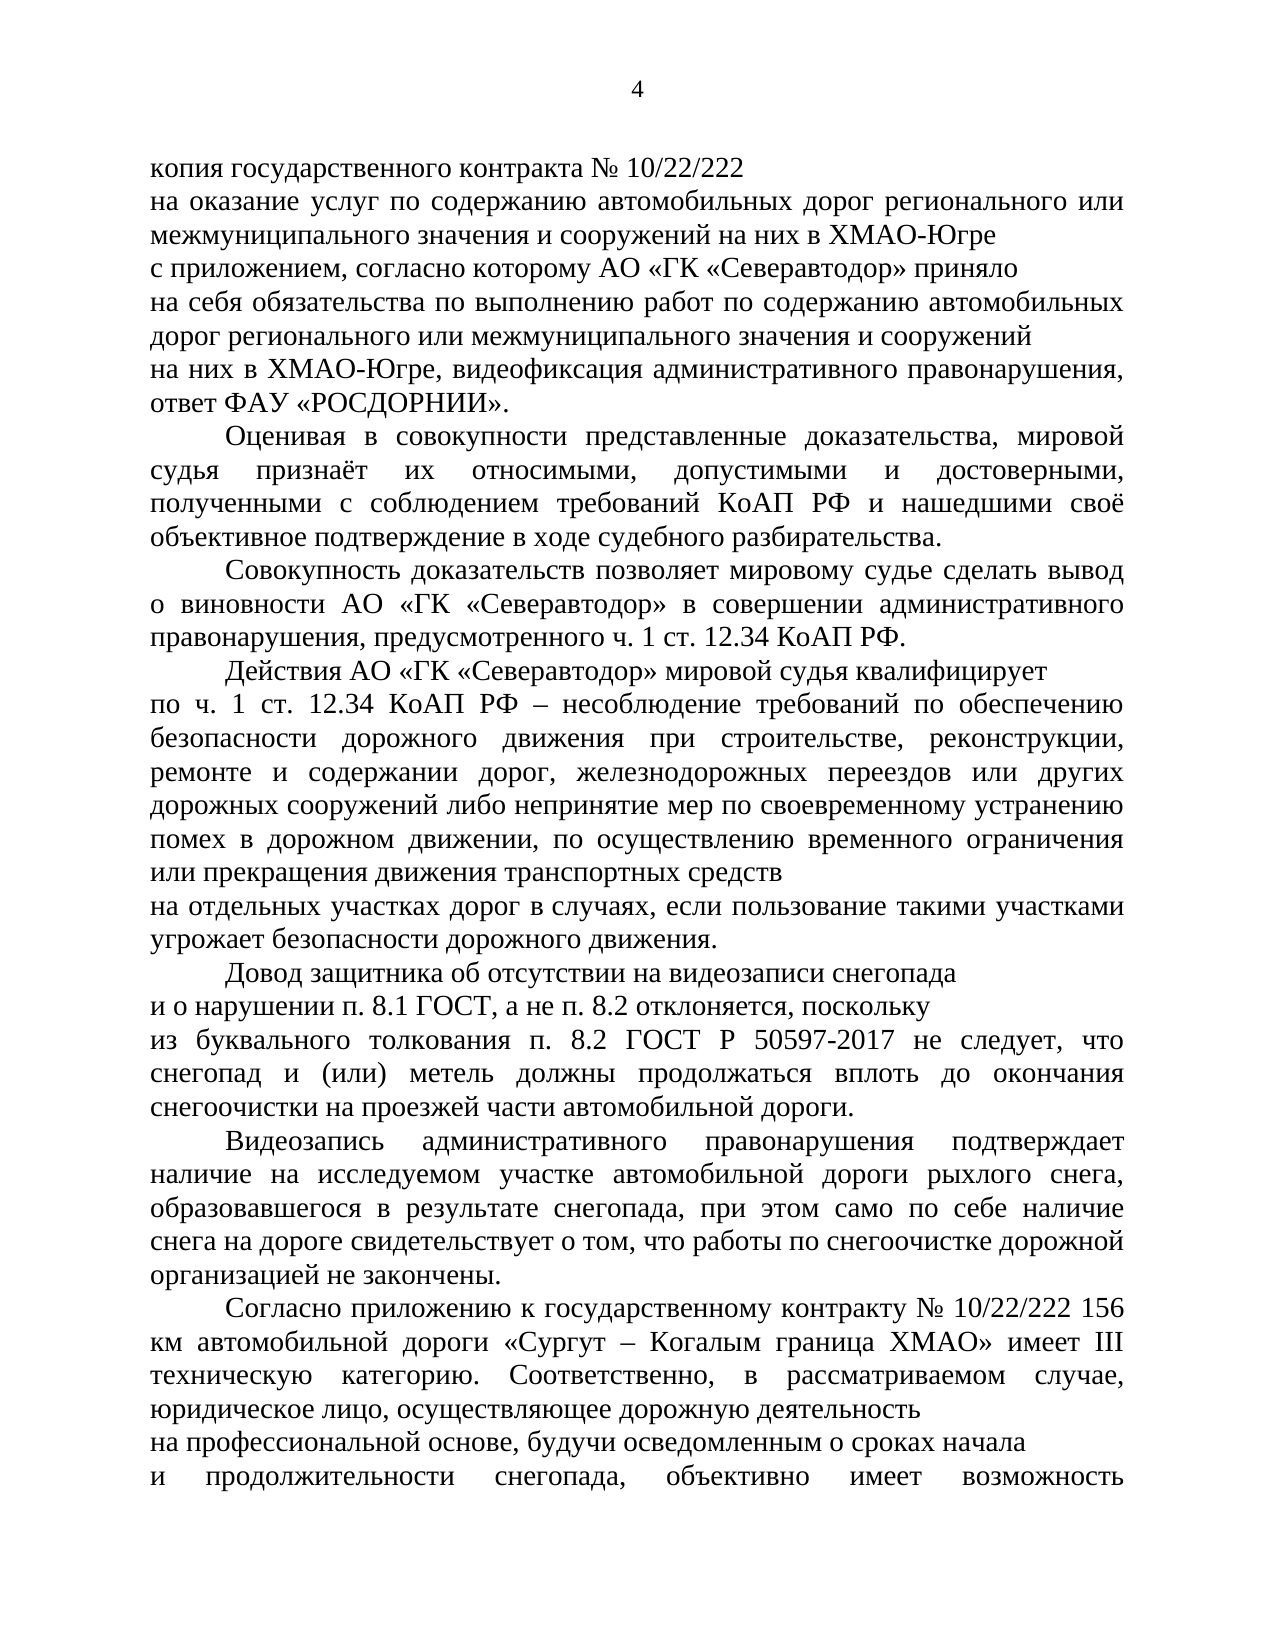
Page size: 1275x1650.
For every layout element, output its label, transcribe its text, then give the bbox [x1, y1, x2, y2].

text Действия АО «ГК «Северавтодор» мировой судья квалифицирует по ч. 1 ст. 12.34 КоАП РФ – несоблюдение требований по обеспечению безопасности дорожного движения при строительстве, реконструкции, ремонте и содержании дорог, железнодорожных переездов или других дорожных сооружений либо непринятие мер по своевременному устранению помех в дорожном движении, по осуществлению временного ограничения или прекращения движения транспортных средств на отдельных участках дорог в случаях, если пользование такими участками угрожает безопасности дорожного движения. [150, 653, 1125, 955]
text Совокупность доказательств позволяет мировому судье сделать вывод о виновности АО «ГК «Северавтодор» в совершении административного правонарушения, предусмотренного ч. 1 ст. 12.34 КоАП РФ. [150, 552, 1125, 653]
text Видеозапись административного правонарушения подтверждает наличие на исследуемом участке автомобильной дороги рыхлого снега, образовавшегося в результате снегопада, при этом само по себе наличие снега на дороге свидетельствует о том, что работы по снегоочистке дорожной организацией не закончены. [150, 1123, 1125, 1290]
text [150, 150, 1125, 418]
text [150, 1290, 1125, 1492]
text Довод защитника об отсутствии на видеозаписи снегопада и о нарушении п. 8.1 ГОСТ, а не п. 8.2 отклоняется, поскольку из буквального толкования п. 8.2 ГОСТ Р 50597-2017 не следует, что снегопад и (или) метель должны продолжаться вплоть до окончания снегоочистки на проезжей части автомобильной дороги. [150, 955, 1125, 1123]
text Оценивая в совокупности представленные доказательства, мировой судья признаёт их относимыми, допустимыми и достоверными, полученными с соблюдением требований КоАП РФ и нашедшими своё объективное подтверждение в ходе судебного разбирательства. [150, 418, 1125, 552]
